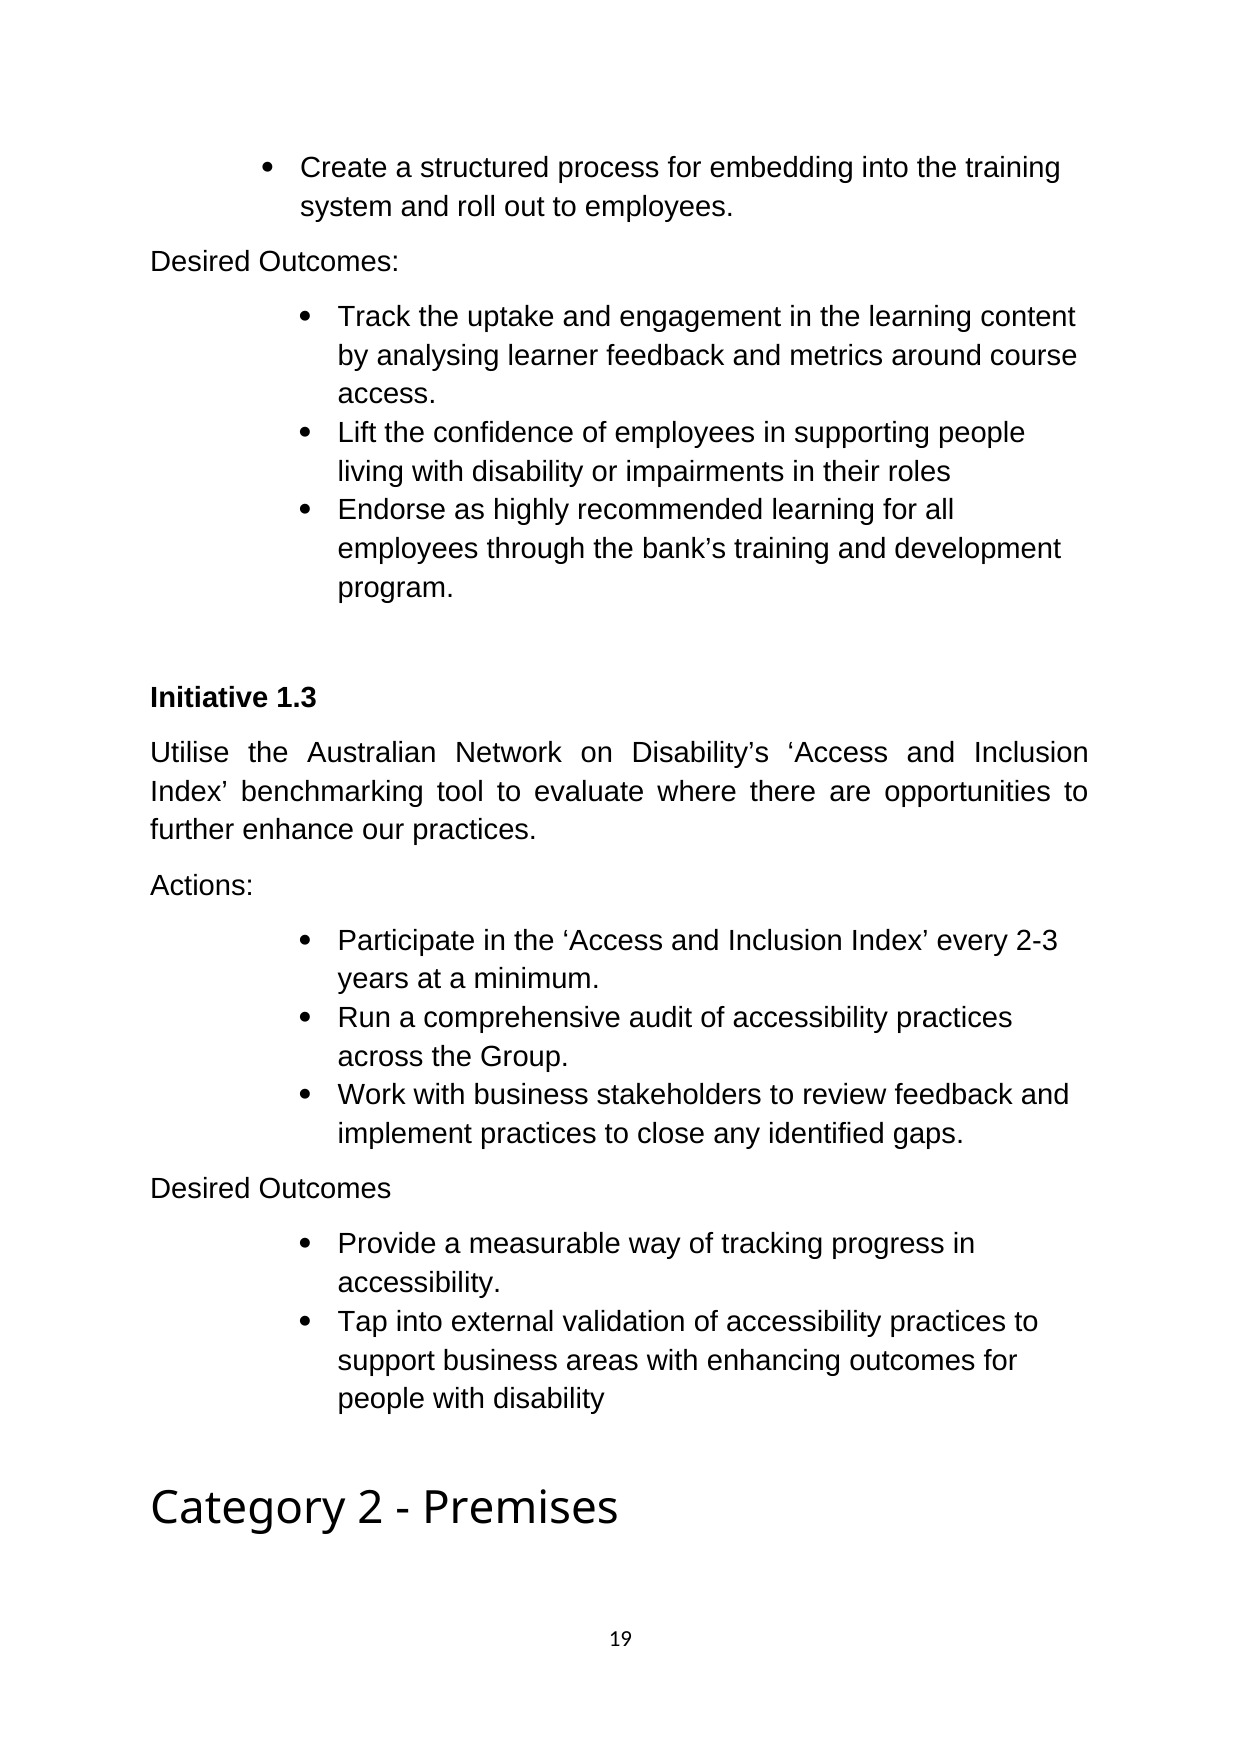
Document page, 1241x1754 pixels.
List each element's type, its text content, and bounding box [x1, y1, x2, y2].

text Utilise the Australian Network on Disability’s ‘Access and Inclusion Index’ benchmarking tool to evaluate where there are opportunities to further enhance our practices. [150, 735, 1090, 846]
text Actions: [150, 867, 1090, 901]
list Track the uptake and engagement in the learning content by analysing learner feedback and metrics around course access. [300, 299, 1090, 410]
list Create a structured process for embedding into the training system and roll out to employees. [262, 150, 1090, 222]
text Desired Outcomes [150, 1171, 1090, 1205]
subtitle Category 2 - Premises [150, 1475, 1090, 1537]
list Participate in the ‘Access and Inclusion Index’ every 2-3 years at a minimum. [300, 923, 1090, 995]
list Endorse as highly recommended learning for all employees through the bank’s training and development program. [300, 492, 1090, 603]
list Run a comprehensive audit of accessibility practices across the Group. [300, 1000, 1090, 1072]
text Desired Outcomes: [150, 244, 1090, 277]
list Work with business stakeholders to review feedback and implement practices to close any identified gaps. [300, 1077, 1090, 1149]
list Tap into external validation of accessibility practices to support business areas with enhancing outcomes for people with disability [300, 1304, 1090, 1414]
text Initiative 1.3 [150, 680, 1090, 713]
list Lift the confidence of employees in supporting people living with disability or impairments in their roles [300, 415, 1090, 487]
list Provide a measurable way of tracking progress in accessibility. [300, 1226, 1090, 1299]
